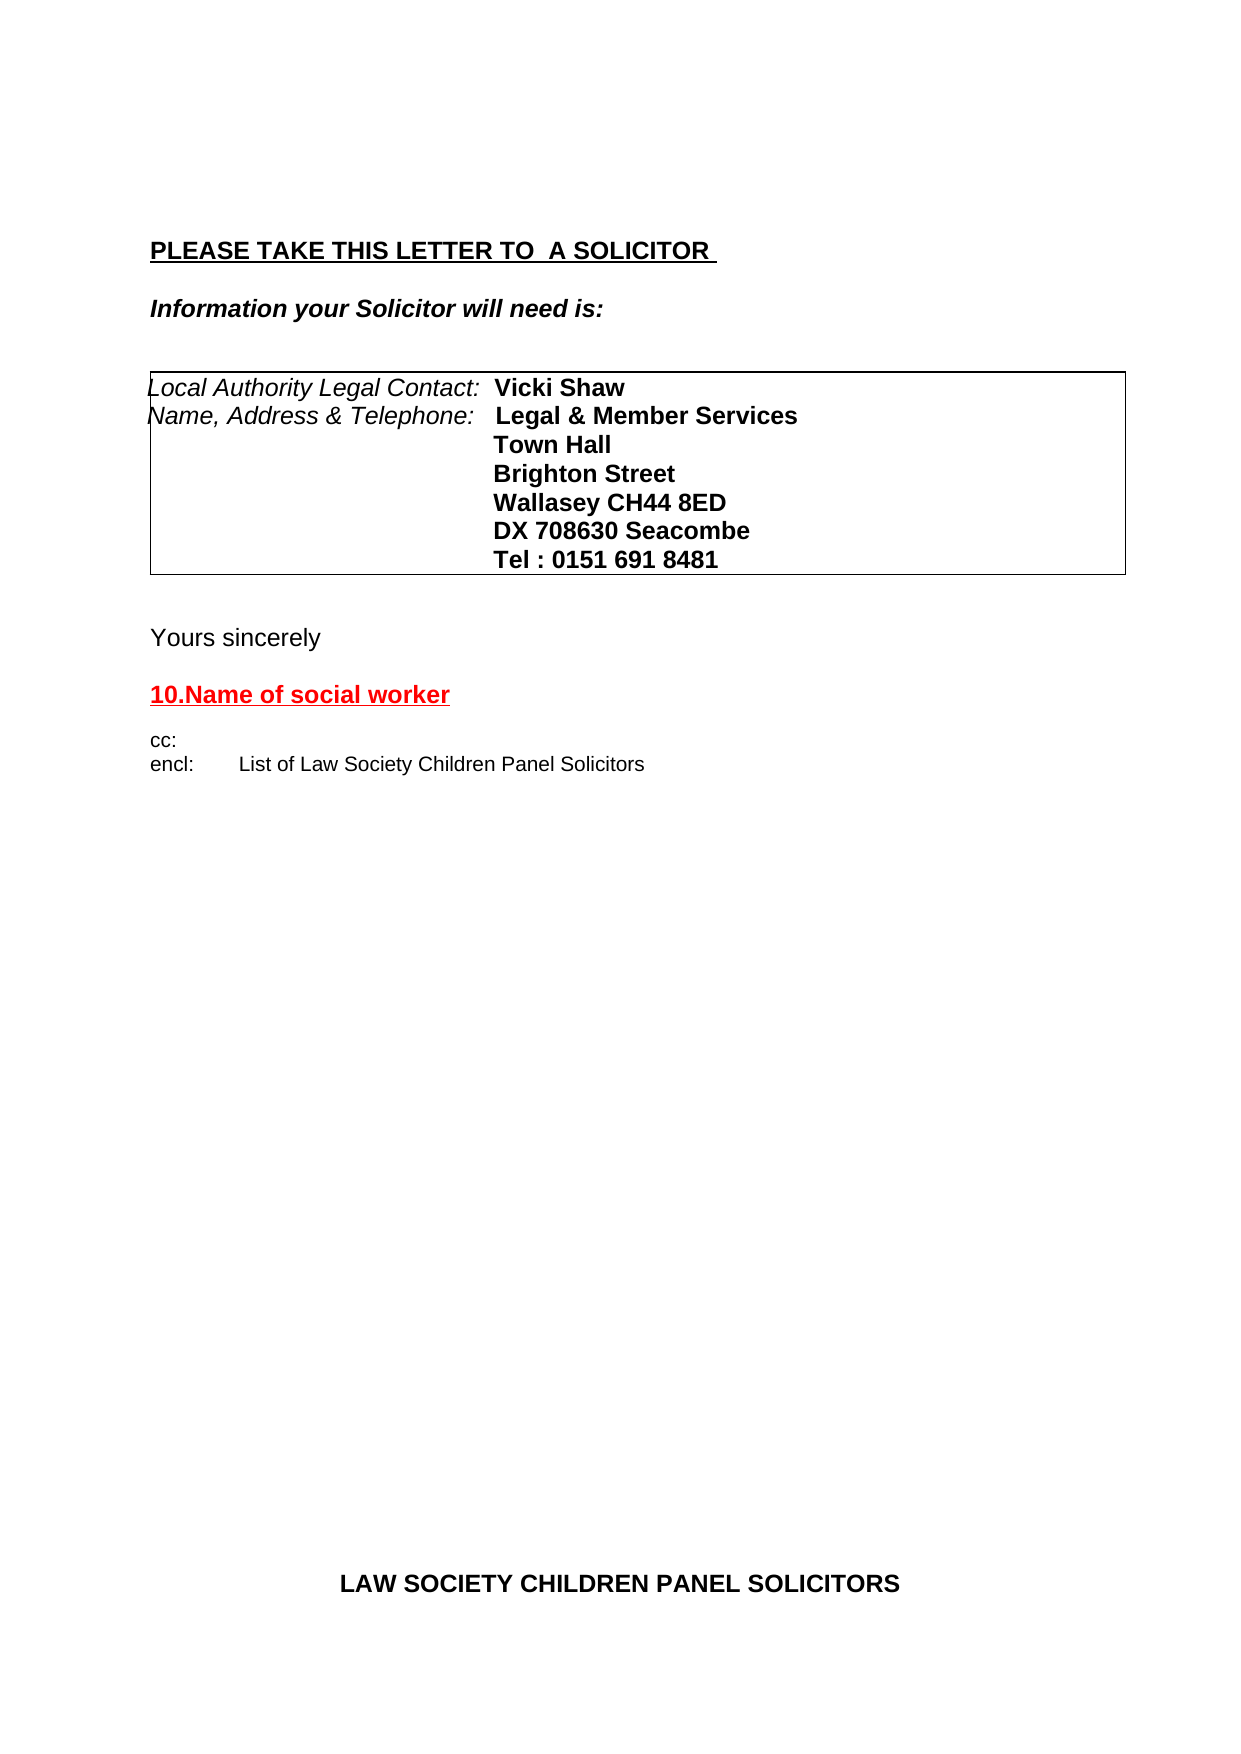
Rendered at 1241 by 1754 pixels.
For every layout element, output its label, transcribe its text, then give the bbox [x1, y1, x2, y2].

text Yours sincerely [150, 623, 1090, 651]
text encl: List of Law Society Children Panel Solicitors [150, 752, 1090, 776]
text Information your Solicitor will need is: [150, 294, 1090, 322]
table_header Local Authority Legal Contact: Vicki Shaw Name, Address & Telephone: Legal & Member Services Town Hall Wallasey CH44 8ED DX 708630 Seacombe Tel : 0151 691 8481 [151, 373, 1125, 574]
text 10.Name of social worker [150, 680, 1090, 709]
text PLEASE TAKE THIS LETTER TO A SOLICITOR [150, 236, 1090, 265]
text LAW SOCIETY CHILDREN PANEL SOLICITORS [150, 1569, 1090, 1598]
text cc: [150, 728, 1090, 752]
